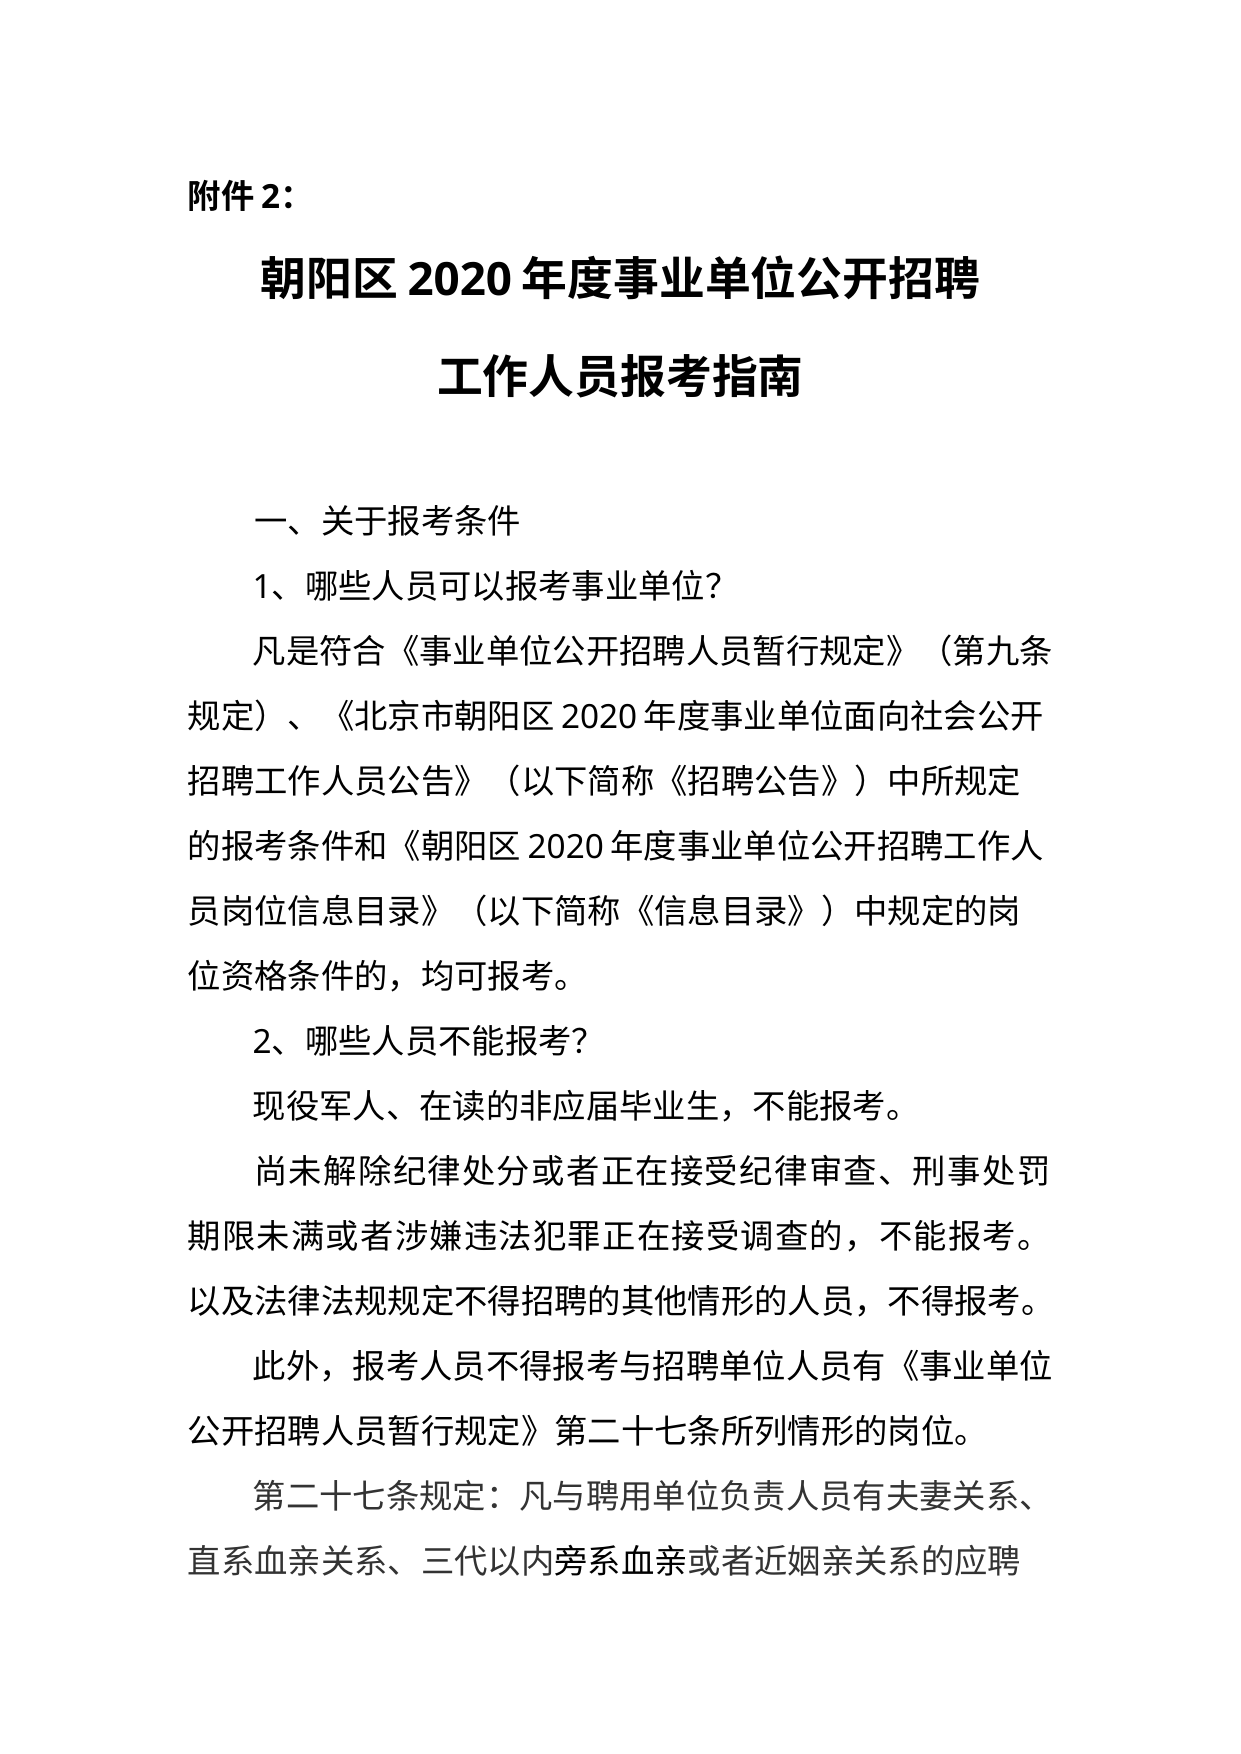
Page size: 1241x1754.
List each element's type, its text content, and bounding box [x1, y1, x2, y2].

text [187, 1462, 1053, 1592]
text 1、哪些人员可以报考事业单位？ [187, 552, 1053, 617]
text 附件2： [187, 162, 1053, 227]
text 朝阳区2020年度事业单位公开招聘 [187, 227, 1053, 324]
text 现役军人、在读的非应届毕业生，不能报考。 [187, 1072, 1053, 1137]
text 凡是符合《事业单位公开招聘人员暂行规定》（第九条规定）、《北京市朝阳区2020年度事业单位面向社会公开招聘工作人员公告》（以下简称《招聘公告》）中所规定的报考条件和《朝阳区2020年度事业单位公开招聘工作人员岗位信息目录》（以下简称《信息目录》）中规定的岗位资格条件的，均可报考。 [187, 617, 1053, 1007]
text 尚未解除纪律处分或者正在接受纪律审查、刑事处罚期限未满或者涉嫌违法犯罪正在接受调查的，不能报考。以及法律法规规定不得招聘的其他情形的人员，不得报考。 [187, 1137, 1053, 1332]
text 此外，报考人员不得报考与招聘单位人员有《事业单位公开招聘人员暂行规定》第二十七条所列情形的岗位。 [187, 1332, 1053, 1462]
text 工作人员报考指南 [187, 324, 1053, 422]
text 一、关于报考条件 [187, 487, 1053, 552]
text 2、哪些人员不能报考？ [187, 1007, 1053, 1072]
